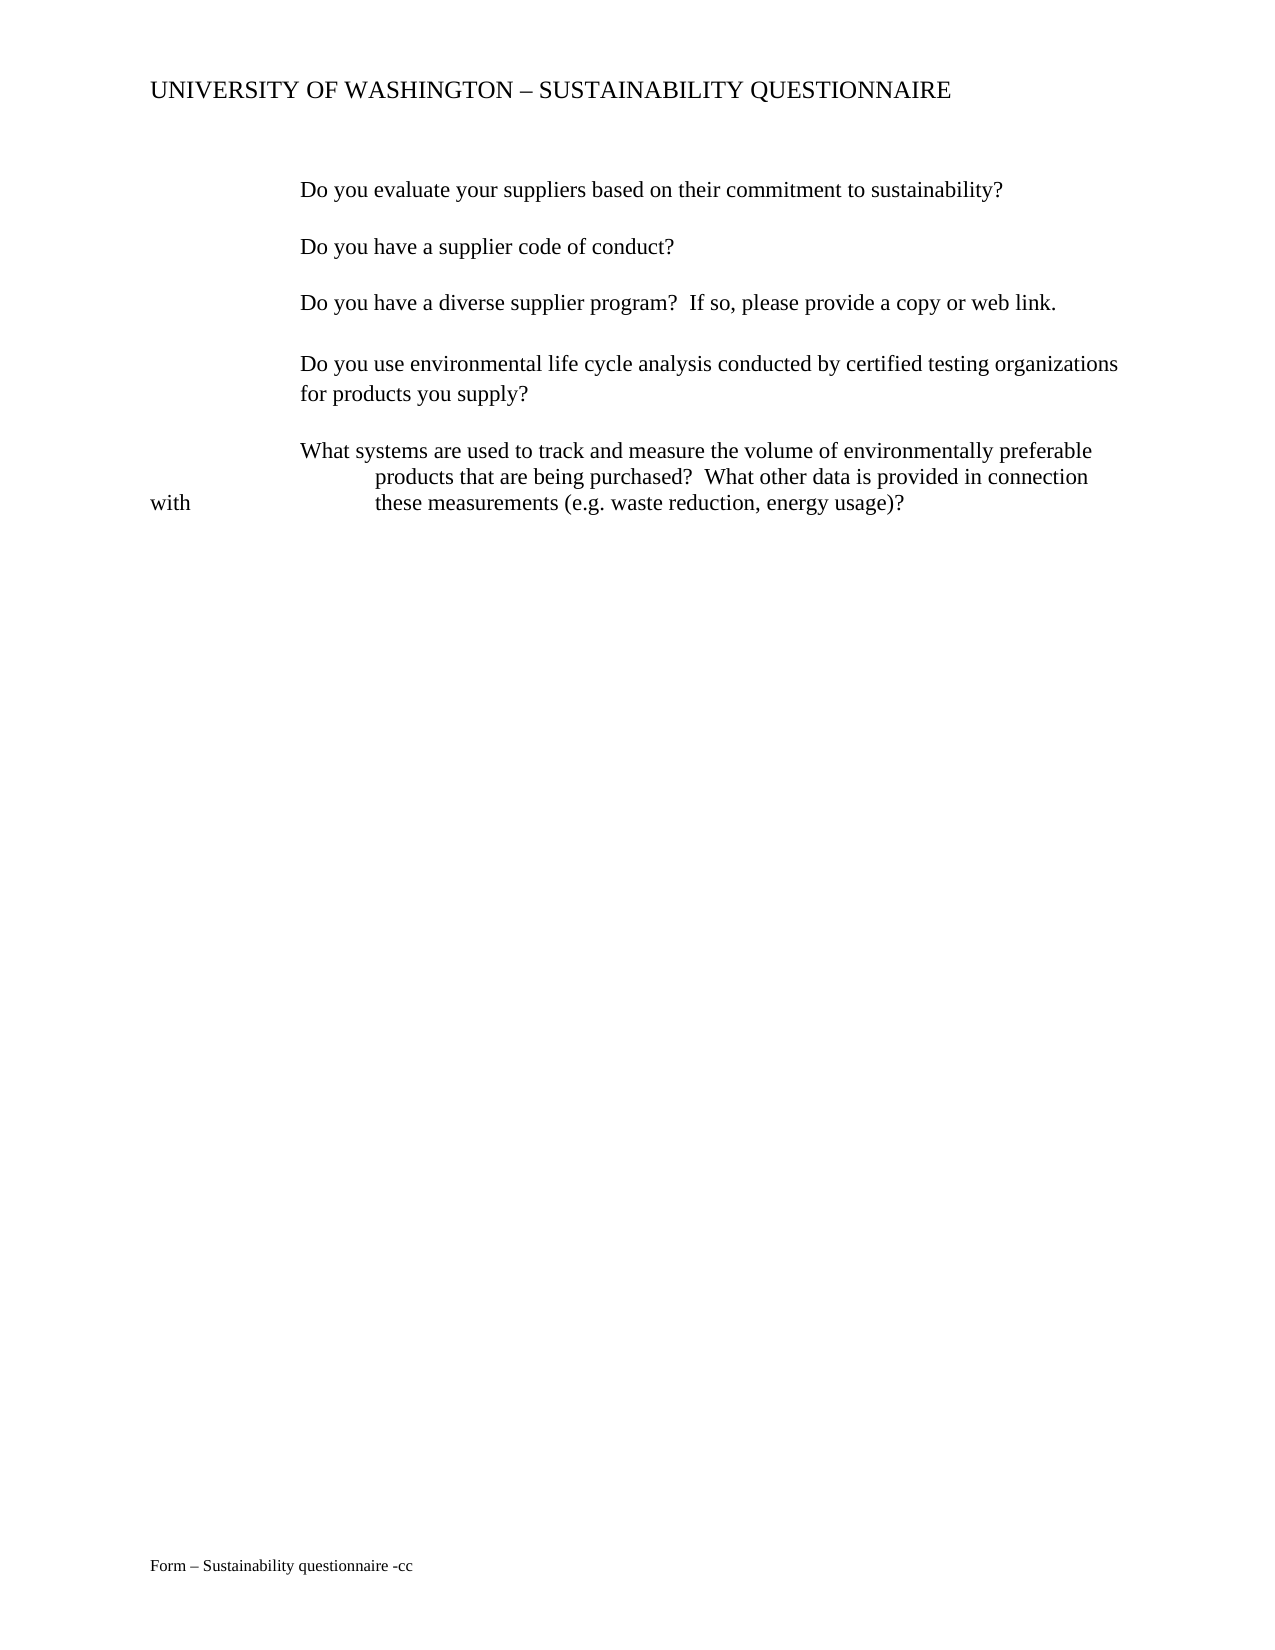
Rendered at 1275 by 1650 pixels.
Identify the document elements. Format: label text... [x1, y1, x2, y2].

text What systems are used to track and measure the volume of environmentally preferable products that are being purchased? What other data is provided in connection with these measurements (e.g. waste reduction, energy usage)? [150, 437, 1125, 516]
list Do you use environmental life cycle analysis conducted by certified testing organizations for products you supply? [300, 350, 1125, 406]
list Do you have a diverse supplier program? If so, please provide a copy or web link. [225, 289, 1125, 316]
list Do you evaluate your suppliers based on their commitment to sustainability? [225, 176, 1125, 203]
list Do you have a supplier code of conduct? [225, 233, 1125, 259]
